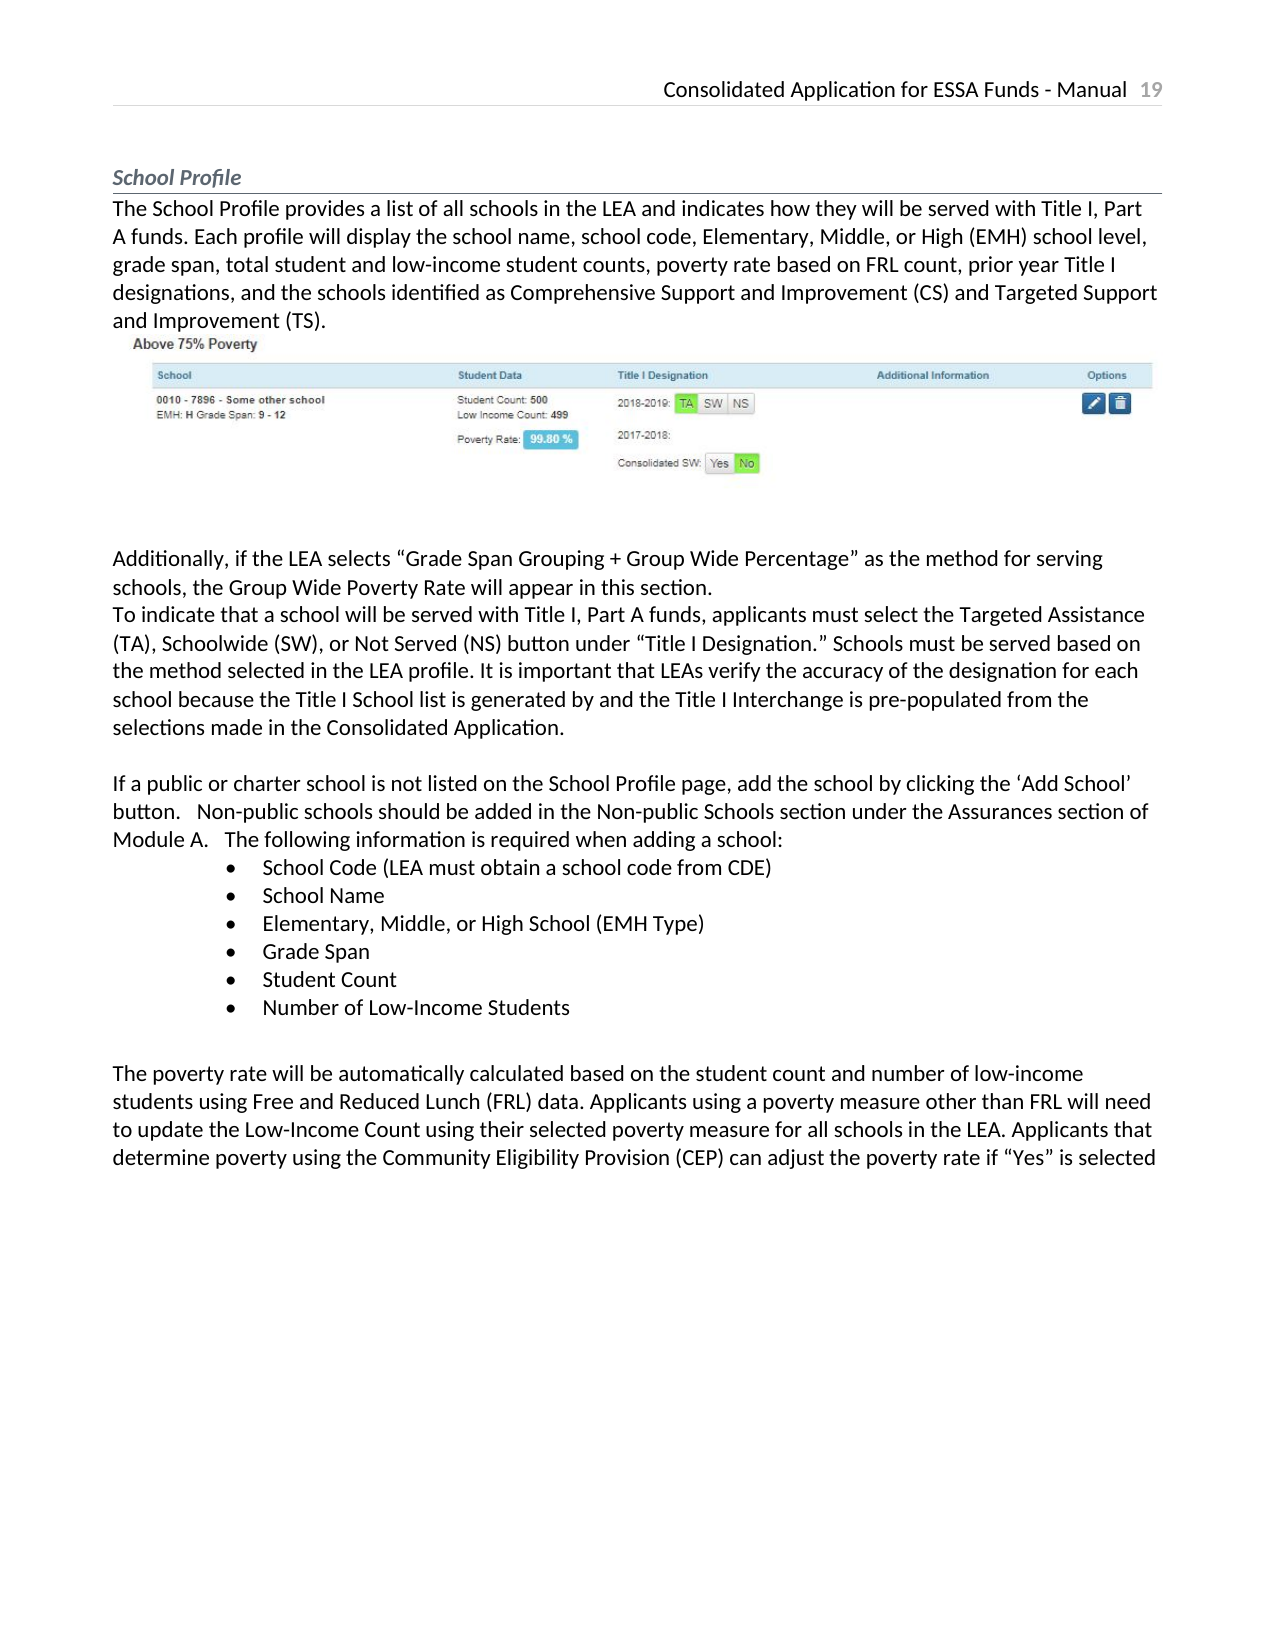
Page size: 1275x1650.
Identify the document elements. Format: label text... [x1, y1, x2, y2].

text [112, 1059, 1162, 1171]
picture [112, 334, 1163, 489]
list Student Count [225, 965, 1162, 993]
subtitle School Profile [112, 163, 1162, 194]
list Number of Low-Income Students [225, 993, 1162, 1021]
text To indicate that a school will be served with Title I, Part A funds, applicants must select the Targeted Assistance (TA), Schoolwide (SW), or Not Served (NS) button under “Title I Designation.” Schools must be served based on the method selected in the LEA profile. It is important that LEAs verify the accuracy of the designation for each school because the Title I School list is generated by and the Title I Interchange is pre-populated from the selections made in the Consolidated Application. If a public or charter school is not listed on the School Profile page, add the school by clicking the ‘Add School’ button. Non-public schools should be added in the Non-public Schools section under the Assurances section of Module A. The following information is required when adding a school: [112, 601, 1162, 853]
list School Name [225, 881, 1162, 909]
list School Code (LEA must obtain a school code from CDE) [225, 853, 1162, 881]
text The School Profile provides a list of all schools in the LEA and indicates how they will be served with Title I, Part A funds. Each profile will display the school name, school code, Elementary, Middle, or High (EMH) school level, grade span, total student and low-income student counts, poverty rate based on FRL count, prior year Title I designations, and the schools identified as Comprehensive Support and Improvement (CS) and Targeted Support and Improvement (TS). [112, 194, 1162, 334]
list Grade Span [225, 937, 1162, 965]
text Additionally, if the LEA selects “Grade Span Grouping + Group Wide Percentage” as the method for serving schools, the Group Wide Poverty Rate will appear in this section. [112, 544, 1162, 601]
list Elementary, Middle, or High School (EMH Type) [225, 909, 1162, 937]
